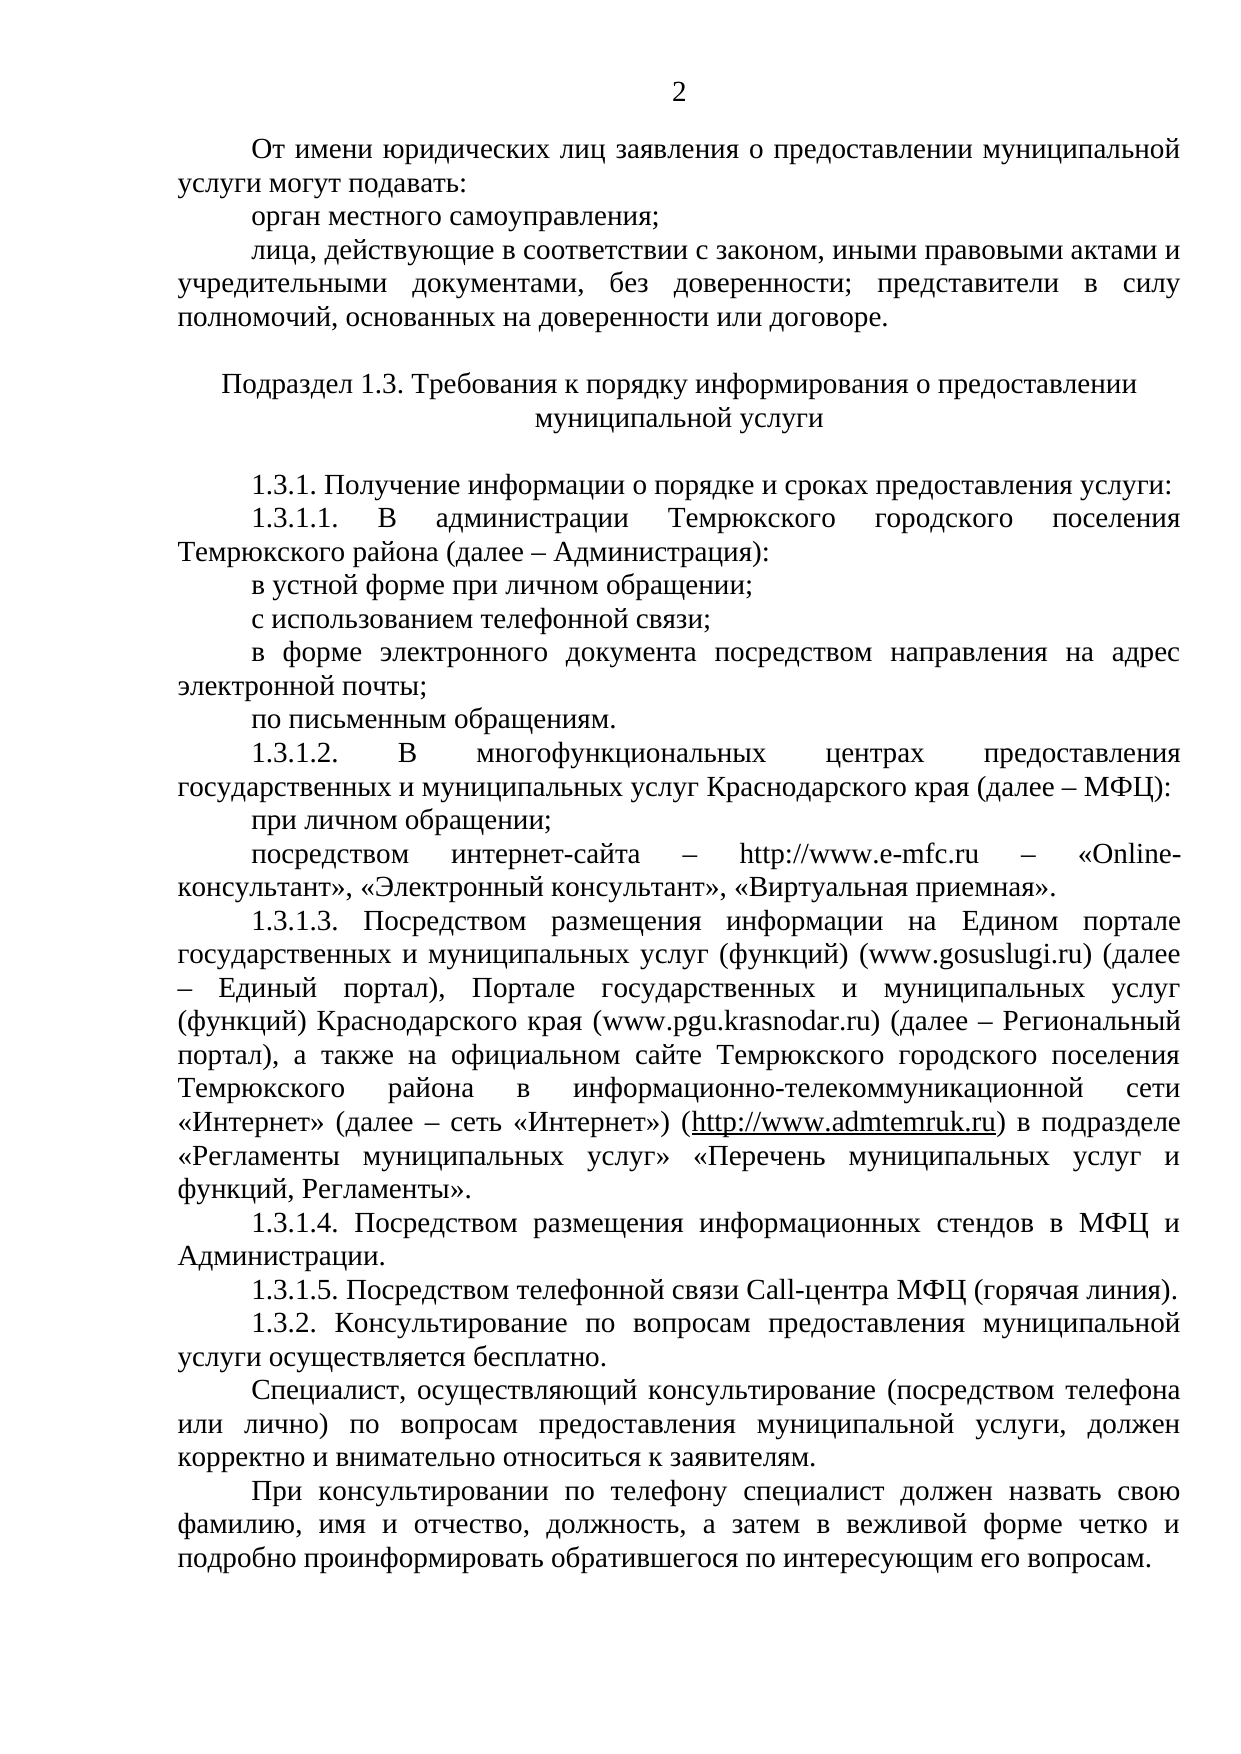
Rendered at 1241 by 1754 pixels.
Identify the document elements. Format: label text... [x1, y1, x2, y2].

list в устной форме при личном обращении; [177, 567, 1181, 601]
text 1.3.1.4. Посредством размещения информационных стендов в МФЦ и Администрации. [177, 1205, 1181, 1272]
list с использованием телефонной связи; [177, 601, 1181, 634]
text 1.3.1.3. Посредством размещения информации на Едином портале государственных и муниципальных услуг (функций) (www.gosuslugi.ru) (далее – Единый портал), Портале государственных и муниципальных услуг (функций) Краснодарского края (www.pgu.krasnodar.ru) (далее – Региональный портал), а также на официальном сайте Темрюкского городского поселения Темрюкского района в информационно-телекоммуникационной сети «Интернет» (далее – сеть «Интернет») (http://www.admtemruk.ru) в подразделе «Регламенты муниципальных услуг» «Перечень муниципальных услуг и функций, Регламенты». [177, 903, 1181, 1205]
text От имени юридических лиц заявления о предоставлении муниципальной услуги могут подавать: [177, 131, 1181, 198]
text 1.3.1.2. В многофункциональных центрах предоставления государственных и муниципальных услуг Краснодарского края (далее – МФЦ): [177, 735, 1181, 802]
list 1.3.1. Получение информации о порядке и сроках предоставления услуги: [177, 467, 1181, 500]
text посредством интернет-сайта – http://www.e-mfc.ru – «Online-консультант», «Электронный консультант», «Виртуальная приемная». [177, 836, 1181, 903]
list 1.3.1.1. В администрации Темрюкского городского поселения Темрюкского района (далее – Администрация): [177, 500, 1181, 567]
text Специалист, осуществляющий консультирование (посредством телефона или лично) по вопросам предоставления муниципальной услуги, должен корректно и внимательно относиться к заявителям. [177, 1372, 1181, 1473]
text При консультировании по телефону специалист должен назвать свою фамилию, имя и отчество, должность, а затем в вежливой форме четко и подробно проинформировать обратившегося по интересующим его вопросам. [177, 1473, 1181, 1574]
text орган местного самоуправления; [177, 198, 1181, 232]
text 1.3.1.5. Посредством телефонной связи Call-центра МФЦ (горячая линия). [177, 1272, 1181, 1305]
text Подраздел 1.3. Требования к порядку информирования о предоставлении муниципальной услуги [177, 366, 1181, 433]
text при личном обращении; [177, 802, 1181, 836]
text в форме электронного документа посредством направления на адрес электронной почты; [177, 634, 1181, 702]
text по письменным обращениям. [177, 702, 1181, 735]
text лица, действующие в соответствии с законом, иными правовыми актами и учредительными документами, без доверенности; представители в силу полномочий, основанных на доверенности или договоре. [177, 232, 1181, 333]
text 1.3.2. Консультирование по вопросам предоставления муниципальной услуги осуществляется бесплатно. [177, 1305, 1181, 1372]
